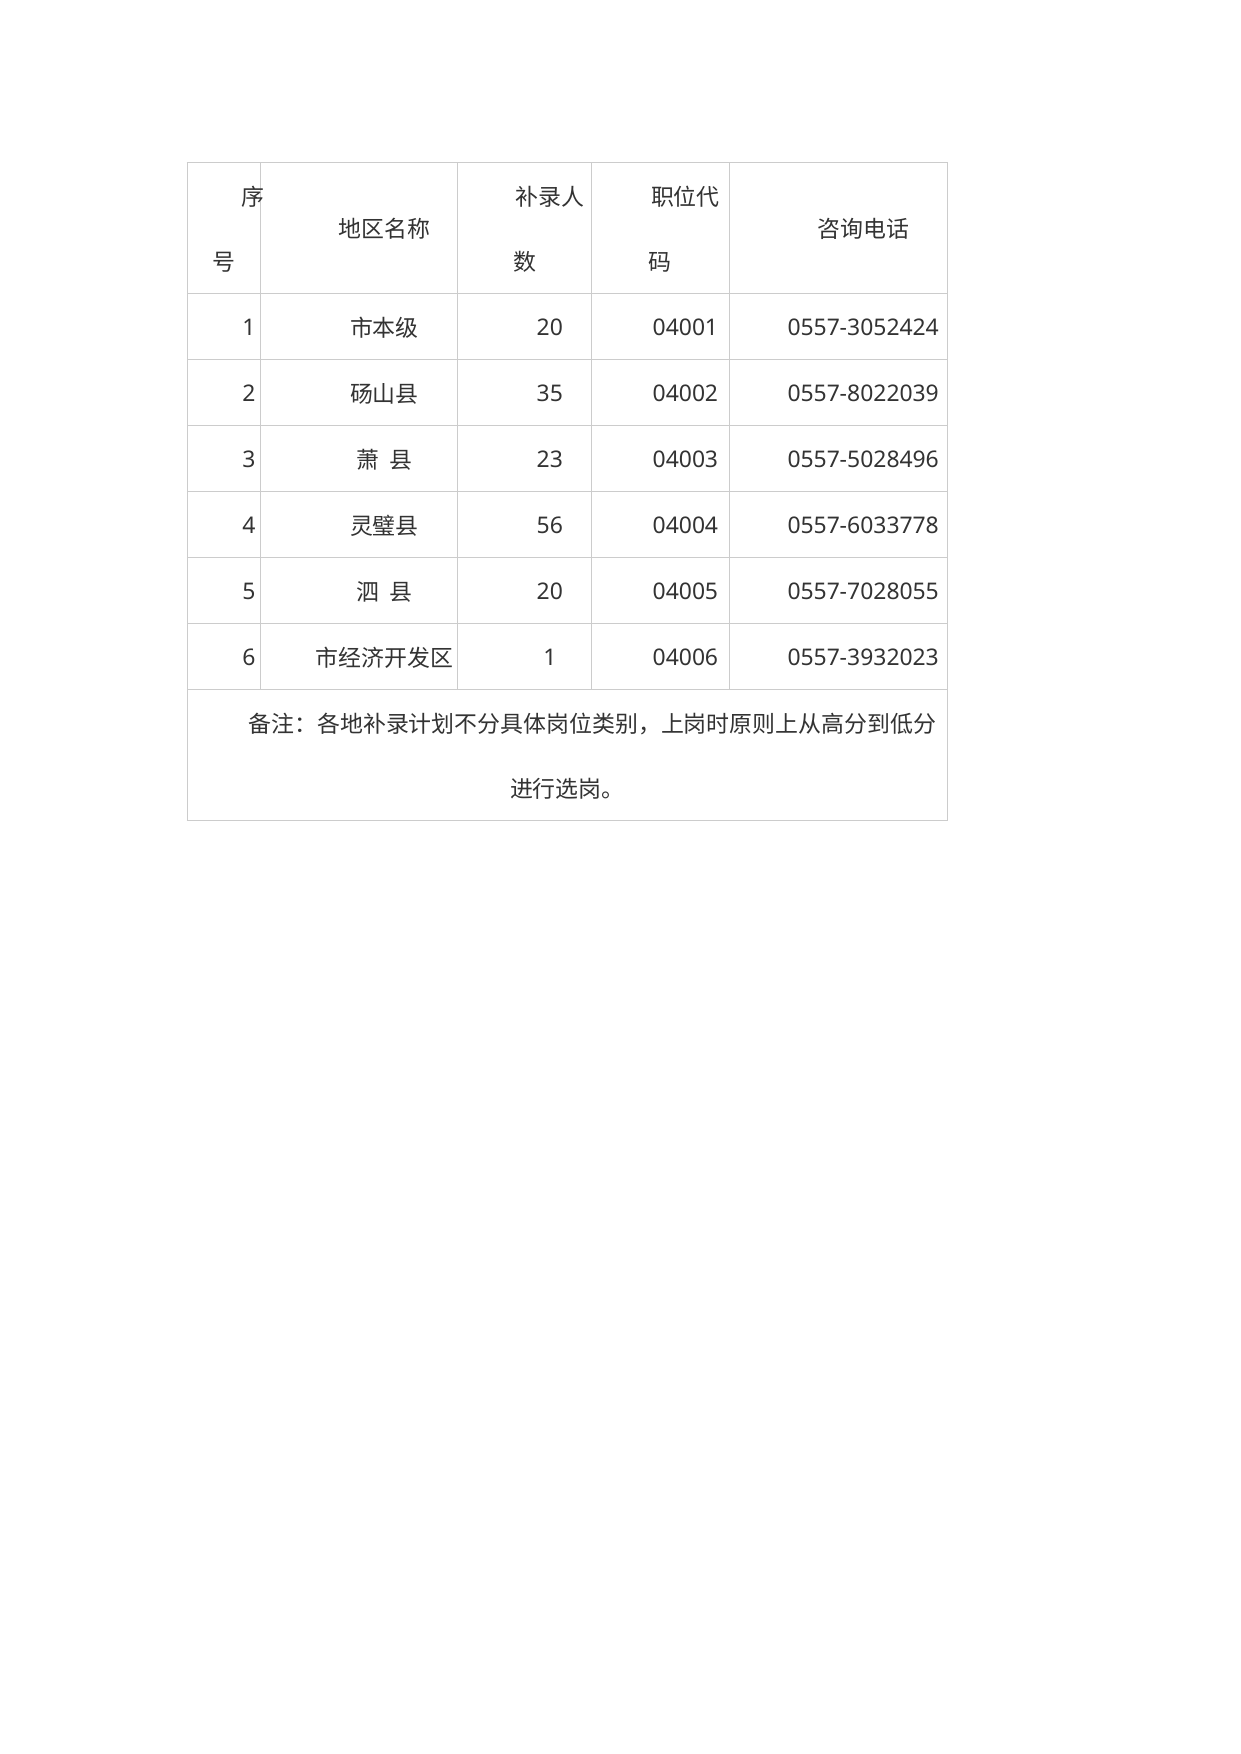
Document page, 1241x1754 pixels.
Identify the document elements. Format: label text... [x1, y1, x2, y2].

table_header 咨询电话 [730, 163, 947, 293]
table_cell 砀山县 [261, 360, 457, 425]
table_cell 泗 县 [261, 558, 457, 623]
table_cell 3 [188, 426, 260, 491]
table_cell 0557-3932023 [730, 624, 947, 689]
table_cell 备注：各地补录计划不分具体岗位类别，上岗时原则上从高分到低分进行选岗。 [188, 690, 947, 820]
table_cell 0557-3052424 [730, 294, 947, 359]
table_cell 23 [458, 426, 591, 491]
table_cell 20 [458, 558, 591, 623]
table_cell 1 [458, 624, 591, 689]
table_cell 2 [188, 360, 260, 425]
table_cell 4 [188, 492, 260, 557]
table_cell 6 [188, 624, 260, 689]
table_header 地区名称 [261, 163, 457, 293]
table_cell 1 [188, 294, 260, 359]
table_cell 04005 [592, 558, 729, 623]
table_cell 04006 [592, 624, 729, 689]
table_cell 35 [458, 360, 591, 425]
table_header 职位代码 [592, 163, 729, 293]
table_cell 04004 [592, 492, 729, 557]
table_cell 20 [458, 294, 591, 359]
table_cell 5 [188, 558, 260, 623]
table_cell 市经济开发区 [261, 624, 457, 689]
table_cell 04002 [592, 360, 729, 425]
table_cell 萧 县 [261, 426, 457, 491]
table_cell 04001 [592, 294, 729, 359]
table_cell 市本级 [261, 294, 457, 359]
table_header 序号 [188, 163, 260, 293]
table_cell 04003 [592, 426, 729, 491]
table_cell 56 [458, 492, 591, 557]
table_cell 灵璧县 [261, 492, 457, 557]
table_cell 0557-5028496 [730, 426, 947, 491]
table_cell 0557-8022039 [730, 360, 947, 425]
table_header 补录人数 [458, 163, 591, 293]
table_cell 0557-7028055 [730, 558, 947, 623]
table_cell 0557-6033778 [730, 492, 947, 557]
